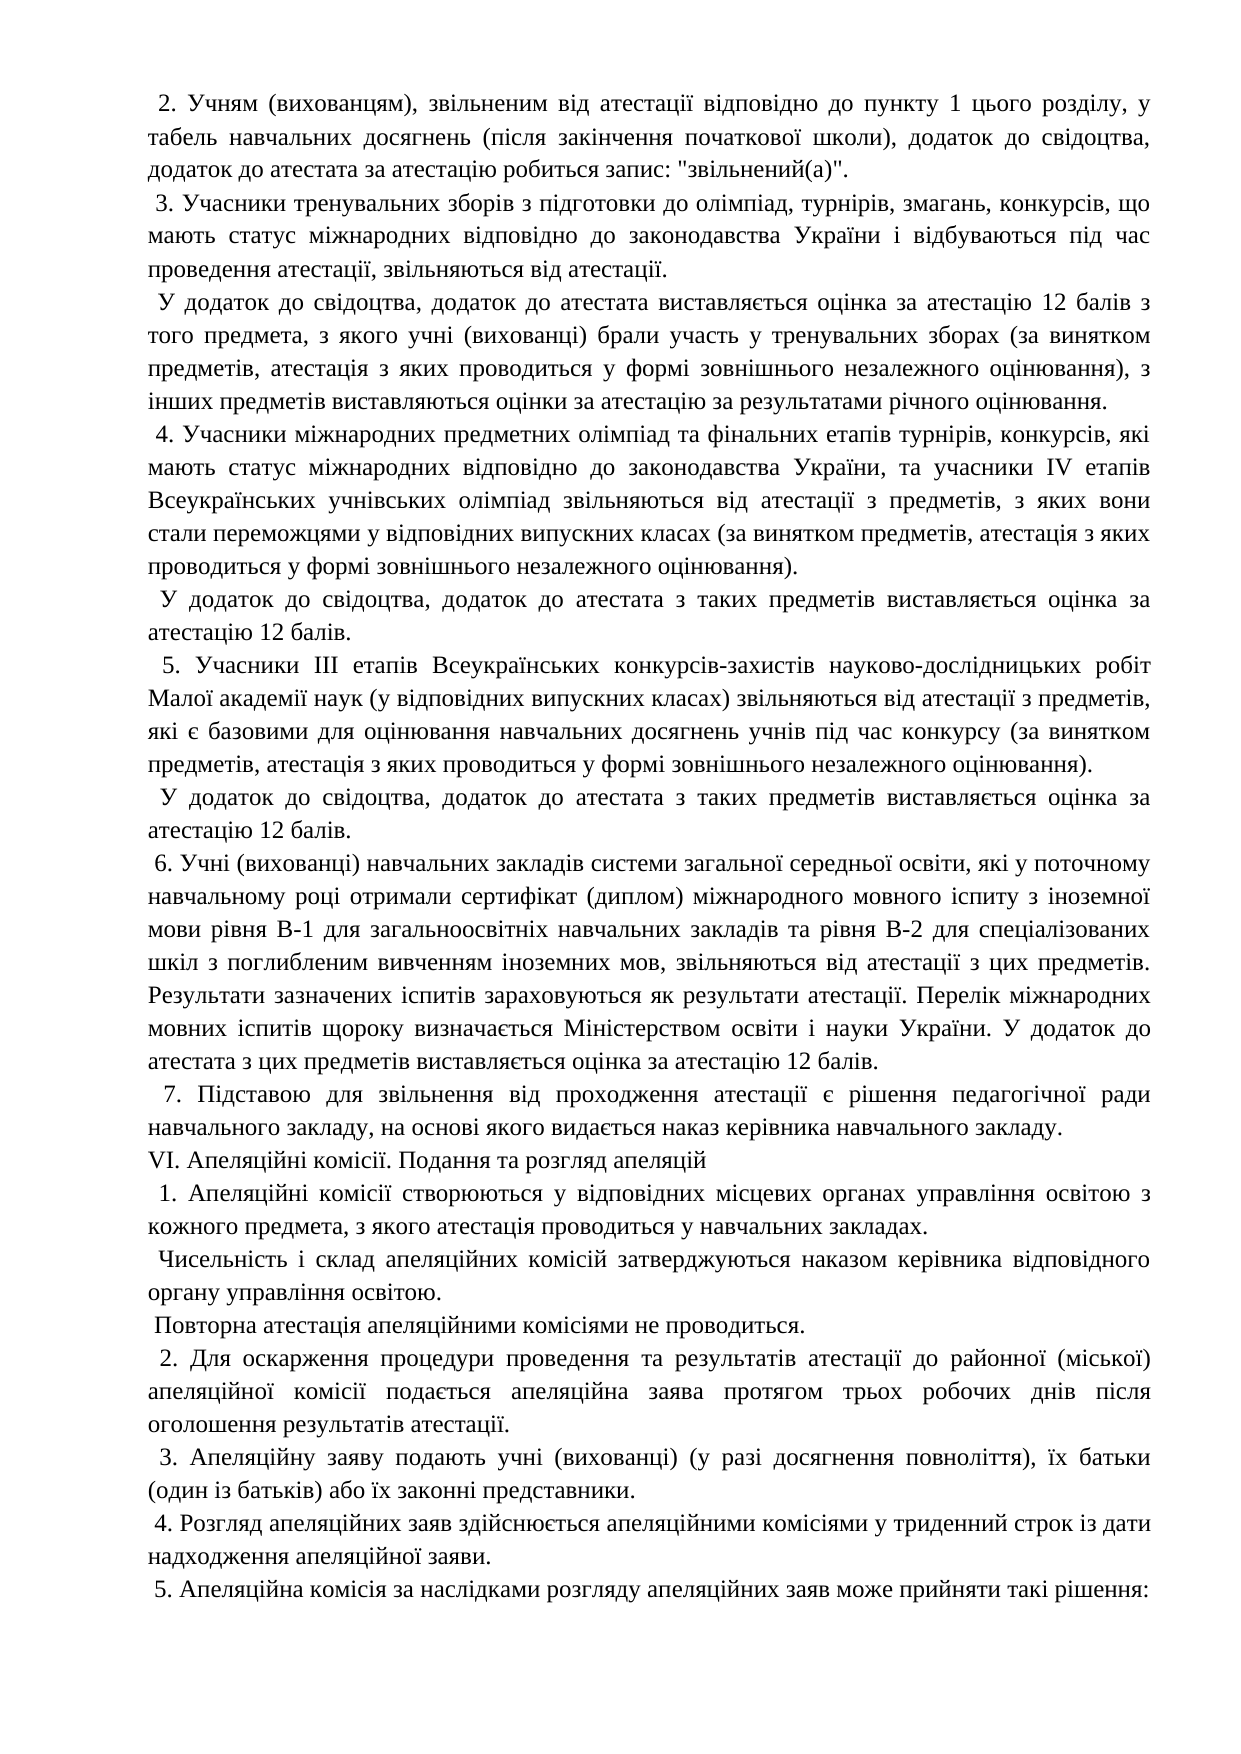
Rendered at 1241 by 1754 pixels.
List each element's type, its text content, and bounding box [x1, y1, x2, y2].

text 4. Учасники міжнародних предметних олімпіад та фінальних етапів турнірів, конкурсів, які мають статус міжнародних відповідно до законодавства України, та учасники IV етапів Всеукраїнських учнівських олімпіад звільняються від атестації з предметів, з яких вони стали переможцями у відповідних випускних класах (за винятком предметів, атестація з яких проводиться у формі зовнішнього незалежного оцінювання). [148, 419, 1152, 579]
text 2. Учням (вихованцям), звільненим від атестації відповідно до пункту 1 цього розділу, у табель навчальних досягнень (після закінчення початкової школи), додаток до свідоцтва, додаток до атестата за атестацію робиться запис: "звільнений(а)". [148, 88, 1152, 183]
text 5. Учасники III етапів Всеукраїнських конкурсів-захистів науково-дослідницьких робіт Малої академії наук (у відповідних випускних класах) звільняються від атестації з предметів, які є базовими для оцінювання навчальних досягнень учнів під час конкурсу (за винятком предметів, атестація з яких проводиться у формі зовнішнього незалежного оцінювання). [148, 650, 1152, 778]
text 7. Підставою для звільнення від проходження атестації є рішення педагогічної ради навчального закладу, на основі якого видається наказ керівника навчального закладу. [148, 1079, 1152, 1141]
text У додаток до свідоцтва, додаток до атестата виставляється оцінка за атестацію 12 балів з того предмета, з якого учні (вихованці) брали участь у тренувальних зборах (за винятком предметів, атестація з яких проводиться у формі зовнішнього незалежного оцінювання), з інших предметів виставляються оцінки за атестацію за результатами річного оцінювання. [148, 287, 1152, 414]
text 2. Для оскарження процедури проведення та результатів атестації до районної (міської) апеляційної комісії подається апеляційна заява протягом трьох робочих днів після оголошення результатів атестації. [148, 1343, 1152, 1438]
text 5. Апеляційна комісія за наслідками розгляду апеляційних заяв може прийняти такі рішення: [148, 1574, 1152, 1603]
text VI. Апеляційні комісії. Подання та розгляд апеляцій [148, 1145, 1152, 1174]
text 1. Апеляційні комісії створюються у відповідних місцевих органах управління освітою з кожного предмета, з якого атестація проводиться у навчальних закладах. [148, 1178, 1152, 1240]
text У додаток до свідоцтва, додаток до атестата з таких предметів виставляється оцінка за атестацію 12 балів. [148, 782, 1152, 844]
text 3. Апеляційну заяву подають учні (вихованці) (у разі досягнення повноліття), їх батьки (один із батьків) або їх законні представники. [148, 1442, 1152, 1504]
text 3. Учасники тренувальних зборів з підготовки до олімпіад, турнірів, змагань, конкурсів, що мають статус міжнародних відповідно до законодавства України і відбуваються під час проведення атестації, звільняються від атестації. [148, 188, 1152, 282]
text У додаток до свідоцтва, додаток до атестата з таких предметів виставляється оцінка за атестацію 12 балів. [148, 584, 1152, 646]
text 6. Учні (вихованці) навчальних закладів системи загальної середньої освіти, які у поточному навчальному році отримали сертифікат (диплом) міжнародного мовного іспиту з іноземної мови рівня B-1 для загальноосвітніх навчальних закладів та рівня B-2 для спеціалізованих шкіл з поглибленим вивченням іноземних мов, звільняються від атестації з цих предметів. Результати зазначених іспитів зараховуються як результати атестації. Перелік міжнародних мовних іспитів щороку визначається Міністерством освіти і науки України. У додаток до атестата з цих предметів виставляється оцінка за атестацію 12 балів. [148, 848, 1152, 1075]
text Повторна атестація апеляційними комісіями не проводиться. [148, 1310, 1152, 1339]
text 4. Розгляд апеляційних заяв здійснюється апеляційними комісіями у триденний строк із дати надходження апеляційної заяви. [148, 1508, 1152, 1570]
text Чисельність і склад апеляційних комісій затверджуються наказом керівника відповідного органу управління освітою. [148, 1244, 1152, 1306]
